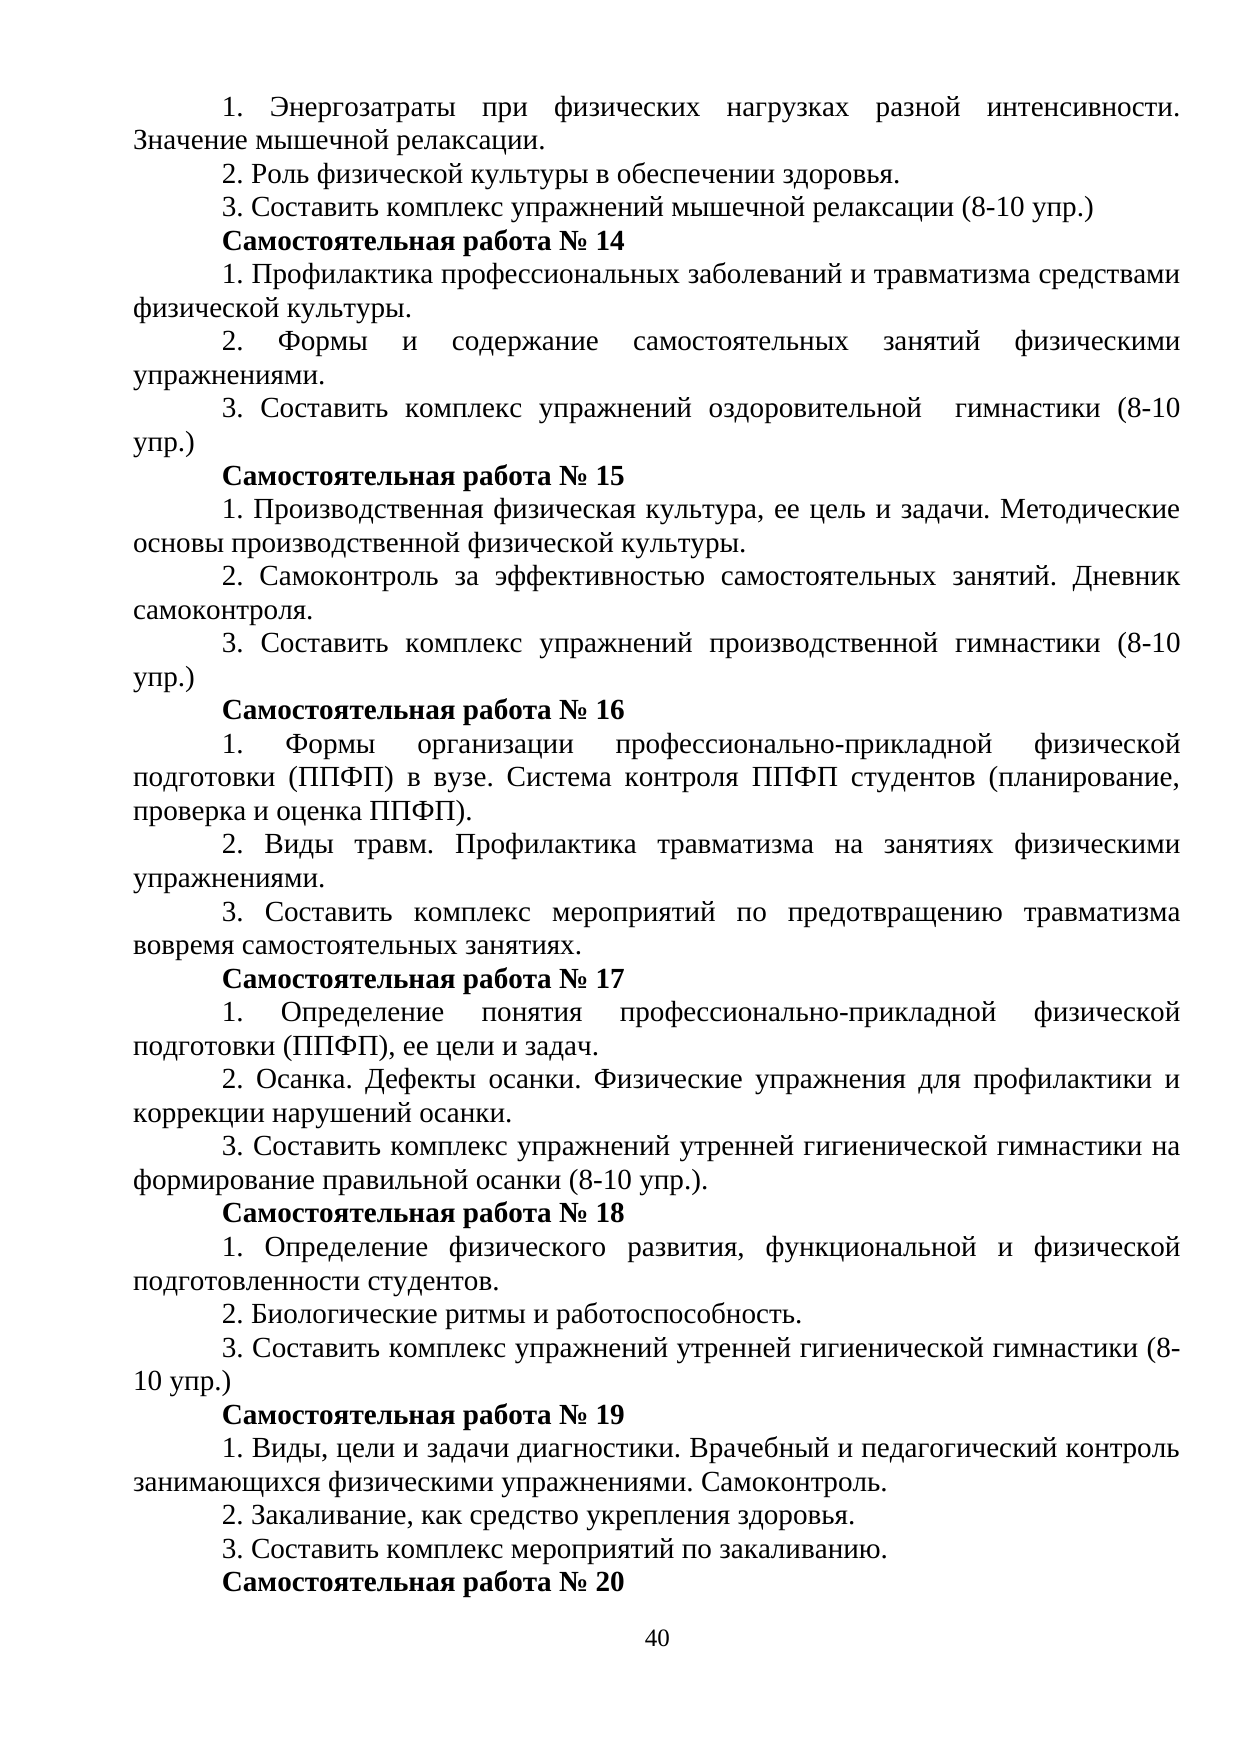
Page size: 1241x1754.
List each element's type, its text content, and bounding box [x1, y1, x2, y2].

text 3. Составить комплекс упражнений мышечной релаксации (8-10 упр.) [133, 189, 1181, 223]
text 3. Составить комплекс упражнений производственной гимнастики (8-10 упр.) [133, 625, 1181, 692]
text 1. Виды, цели и задачи диагностики. Врачебный и педагогический контроль занимающихся физическими упражнениями. Самоконтроль. [133, 1430, 1181, 1497]
text Самостоятельная работа № 17 [133, 961, 1181, 994]
text 2. Самоконтроль за эффективностью самостоятельных занятий. Дневник самоконтроля. [133, 558, 1181, 625]
text 3. Составить комплекс упражнений утренней гигиенической гимнастики (8-10 упр.) [133, 1330, 1181, 1397]
text 1. Производственная физическая культура, ее цель и задачи. Методические основы производственной физической культуры. [133, 491, 1181, 558]
text 1. Определение понятия профессионально-прикладной физической подготовки (ППФП), ее цели и задач. [133, 994, 1181, 1061]
text Самостоятельная работа № 19 [133, 1397, 1181, 1430]
text 3. Составить комплекс упражнений утренней гигиенической гимнастики на формирование правильной осанки (8-10 упр.). [133, 1128, 1181, 1196]
text Самостоятельная работа № 14 [133, 223, 1181, 256]
text 1. Формы организации профессионально-прикладной физической подготовки (ППФП) в вузе. Система контроля ППФП студентов (планирование, проверка и оценка ППФП). [133, 726, 1181, 827]
text 2. Закаливание, как средство укрепления здоровья. [133, 1497, 1181, 1531]
text 2. Роль физической культуры в обеспечении здоровья. [133, 156, 1181, 189]
text 2. Виды травм. Профилактика травматизма на занятиях физическими упражнениями. [133, 827, 1181, 894]
text 1. Энергозатраты при физических нагрузках разной интенсивности. Значение мышечной релаксации. [133, 89, 1181, 156]
text 1. Профилактика профессиональных заболеваний и травматизма средствами физической культуры. [133, 256, 1181, 323]
text Самостоятельная работа № 16 [133, 692, 1181, 726]
text 1. Определение физического развития, функциональной и физической подготовленности студентов. [133, 1229, 1181, 1296]
text 3. Составить комплекс мероприятий по предотвращению травматизма вовремя самостоятельных занятиях. [133, 894, 1181, 961]
text Самостоятельная работа № 15 [133, 458, 1181, 491]
text Самостоятельная работа № 20 [133, 1564, 1181, 1598]
text 2. Биологические ритмы и работоспособность. [133, 1296, 1181, 1330]
text 2. Осанка. Дефекты осанки. Физические упражнения для профилактики и коррекции нарушений осанки. [133, 1061, 1181, 1128]
text 2. Формы и содержание самостоятельных занятий физическими упражнениями. [133, 323, 1181, 391]
text 3. Составить комплекс мероприятий по закаливанию. [133, 1531, 1181, 1564]
text Самостоятельная работа № 18 [133, 1196, 1181, 1229]
text 3. Составить комплекс упражнений оздоровительной гимнастики (8-10 упр.) [133, 391, 1181, 458]
